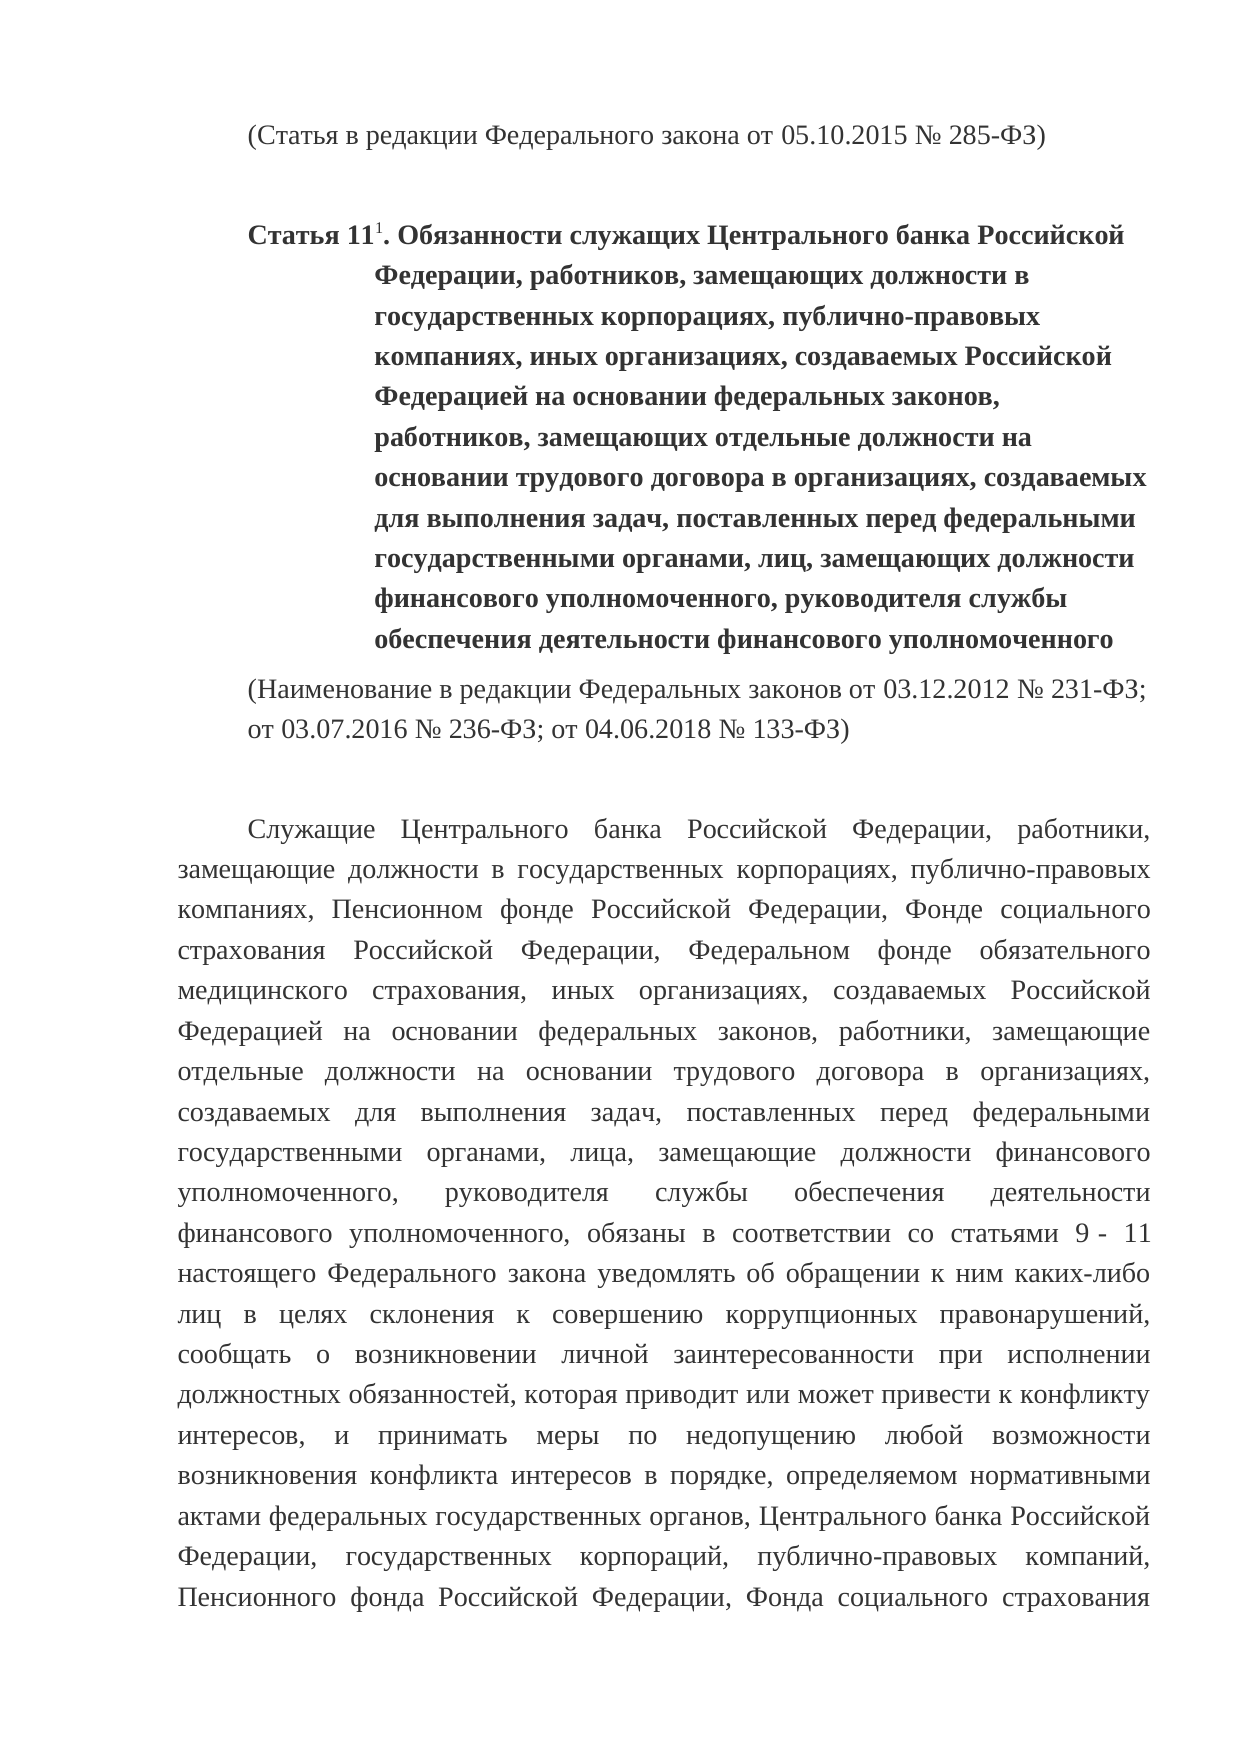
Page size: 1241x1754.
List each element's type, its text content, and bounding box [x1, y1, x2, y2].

text (Наименование в редакции Федеральных законов от 03.12.2012 № 231-ФЗ; от 03.07.2016 № 236-ФЗ; от 04.06.2018 № 133-ФЗ) [247, 672, 1152, 744]
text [177, 812, 1152, 1612]
text Статья 111. Обязанности служащих Центрального банка Российской Федерации, работников, замещающих должности в государственных корпорациях, публично-правовых компаниях, иных организациях, создаваемых Российской Федерацией на основании федеральных законов, работников, замещающих отдельные должности на основании трудового договора в организациях, создаваемых для выполнения задач, поставленных перед федеральными государственными органами, лиц, замещающих должности финансового уполномоченного, руководителя службы обеспечения деятельности финансового уполномоченного [247, 218, 1152, 654]
text (Статья в редакции Федерального закона от 05.10.2015 № 285-ФЗ) [177, 118, 1152, 151]
